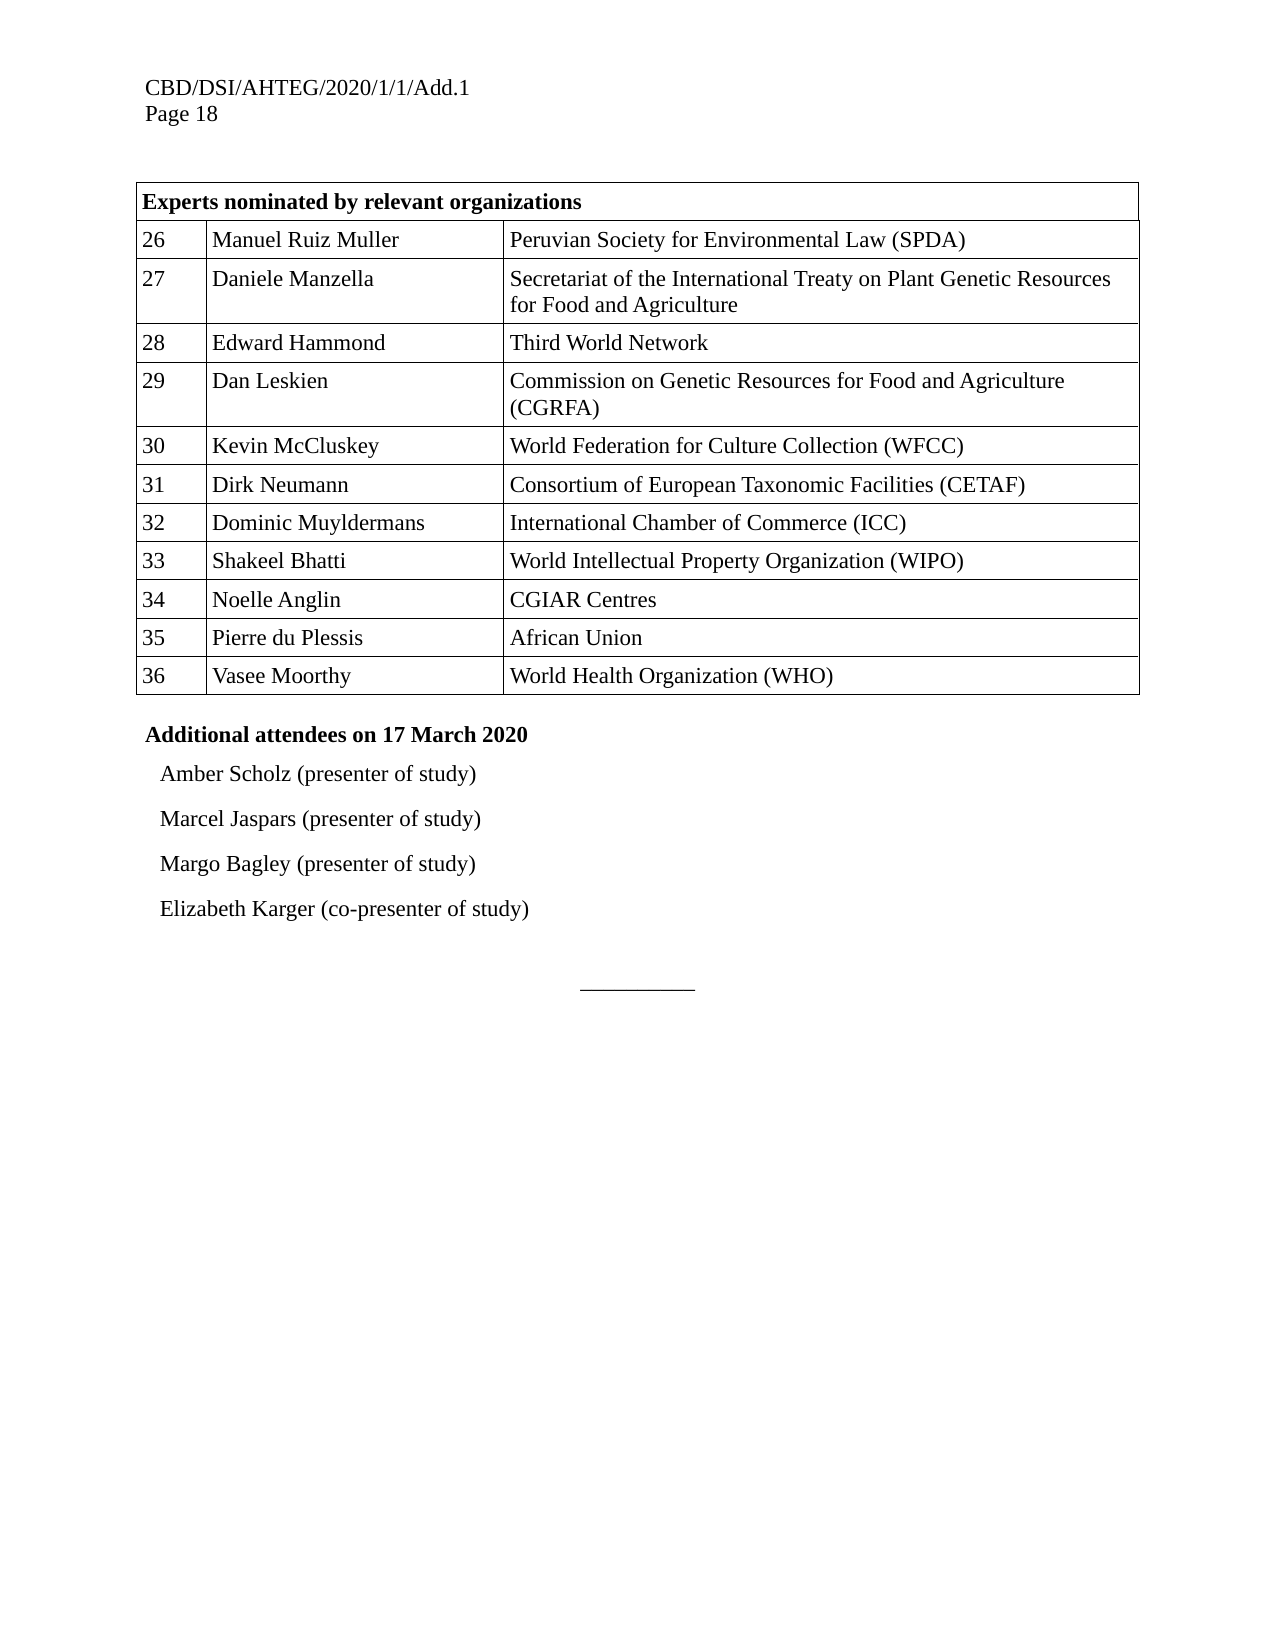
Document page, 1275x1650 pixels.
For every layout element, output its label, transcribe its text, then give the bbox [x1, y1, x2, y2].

table_cell Peruvian Society for Environmental Law (SPDA) [504, 221, 1139, 258]
table_cell Daniele Manzella [207, 259, 503, 323]
table_cell Kevin McCluskey [207, 427, 503, 464]
table_cell 34 [137, 580, 206, 618]
table_cell 32 [137, 504, 206, 541]
text __________ [145, 967, 1130, 993]
table_cell Dominic Muyldermans [207, 504, 503, 541]
table_cell Secretariat of the International Treaty on Plant Genetic Resources for Food and Agriculture [504, 258, 1139, 323]
table_cell 33 [137, 542, 206, 579]
table_cell CGIAR Centres [504, 579, 1139, 618]
table_cell Third World Network [504, 323, 1139, 361]
table_cell Manuel Ruiz Muller [207, 221, 503, 258]
table_cell African Union [504, 618, 1139, 656]
table_cell Edward Hammond [207, 324, 503, 361]
table_cell 26 [137, 221, 206, 258]
list Amber Scholz (presenter of study) [159, 760, 1130, 786]
table_cell 29 [137, 363, 206, 426]
table_cell International Chamber of Commerce (ICC) [504, 503, 1139, 541]
table_cell 35 [137, 619, 206, 656]
table_cell World Health Organization (WHO) [504, 656, 1139, 694]
table_cell 36 [137, 657, 206, 694]
text Additional attendees on 17 March 2020 [145, 695, 1130, 748]
table_cell 28 [137, 324, 206, 361]
table_cell Experts nominated by relevant organizations [137, 183, 1138, 220]
table_cell Consortium of European Taxonomic Facilities (CETAF) [504, 464, 1139, 503]
list Margo Bagley (presenter of study) [159, 850, 1130, 877]
table_cell Dan Leskien [207, 363, 503, 426]
table_cell Vasee Moorthy [207, 657, 503, 694]
table_cell Pierre du Plessis [207, 619, 503, 656]
table_cell World Intellectual Property Organization (WIPO) [504, 541, 1139, 579]
table_cell 30 [137, 427, 206, 464]
table_cell Commission on Genetic Resources for Food and Agriculture (CGRFA) [504, 361, 1139, 426]
table_cell Dirk Neumann [207, 465, 503, 503]
list Marcel Jaspars (presenter of study) [159, 805, 1130, 832]
table_cell Noelle Anglin [207, 580, 503, 618]
list Elizabeth Karger (co-presenter of study) [159, 895, 1130, 922]
table_cell World Federation for Culture Collection (WFCC) [504, 426, 1139, 464]
table_cell 27 [137, 259, 206, 323]
table_cell 31 [137, 465, 206, 503]
table_cell Shakeel Bhatti [207, 542, 503, 579]
